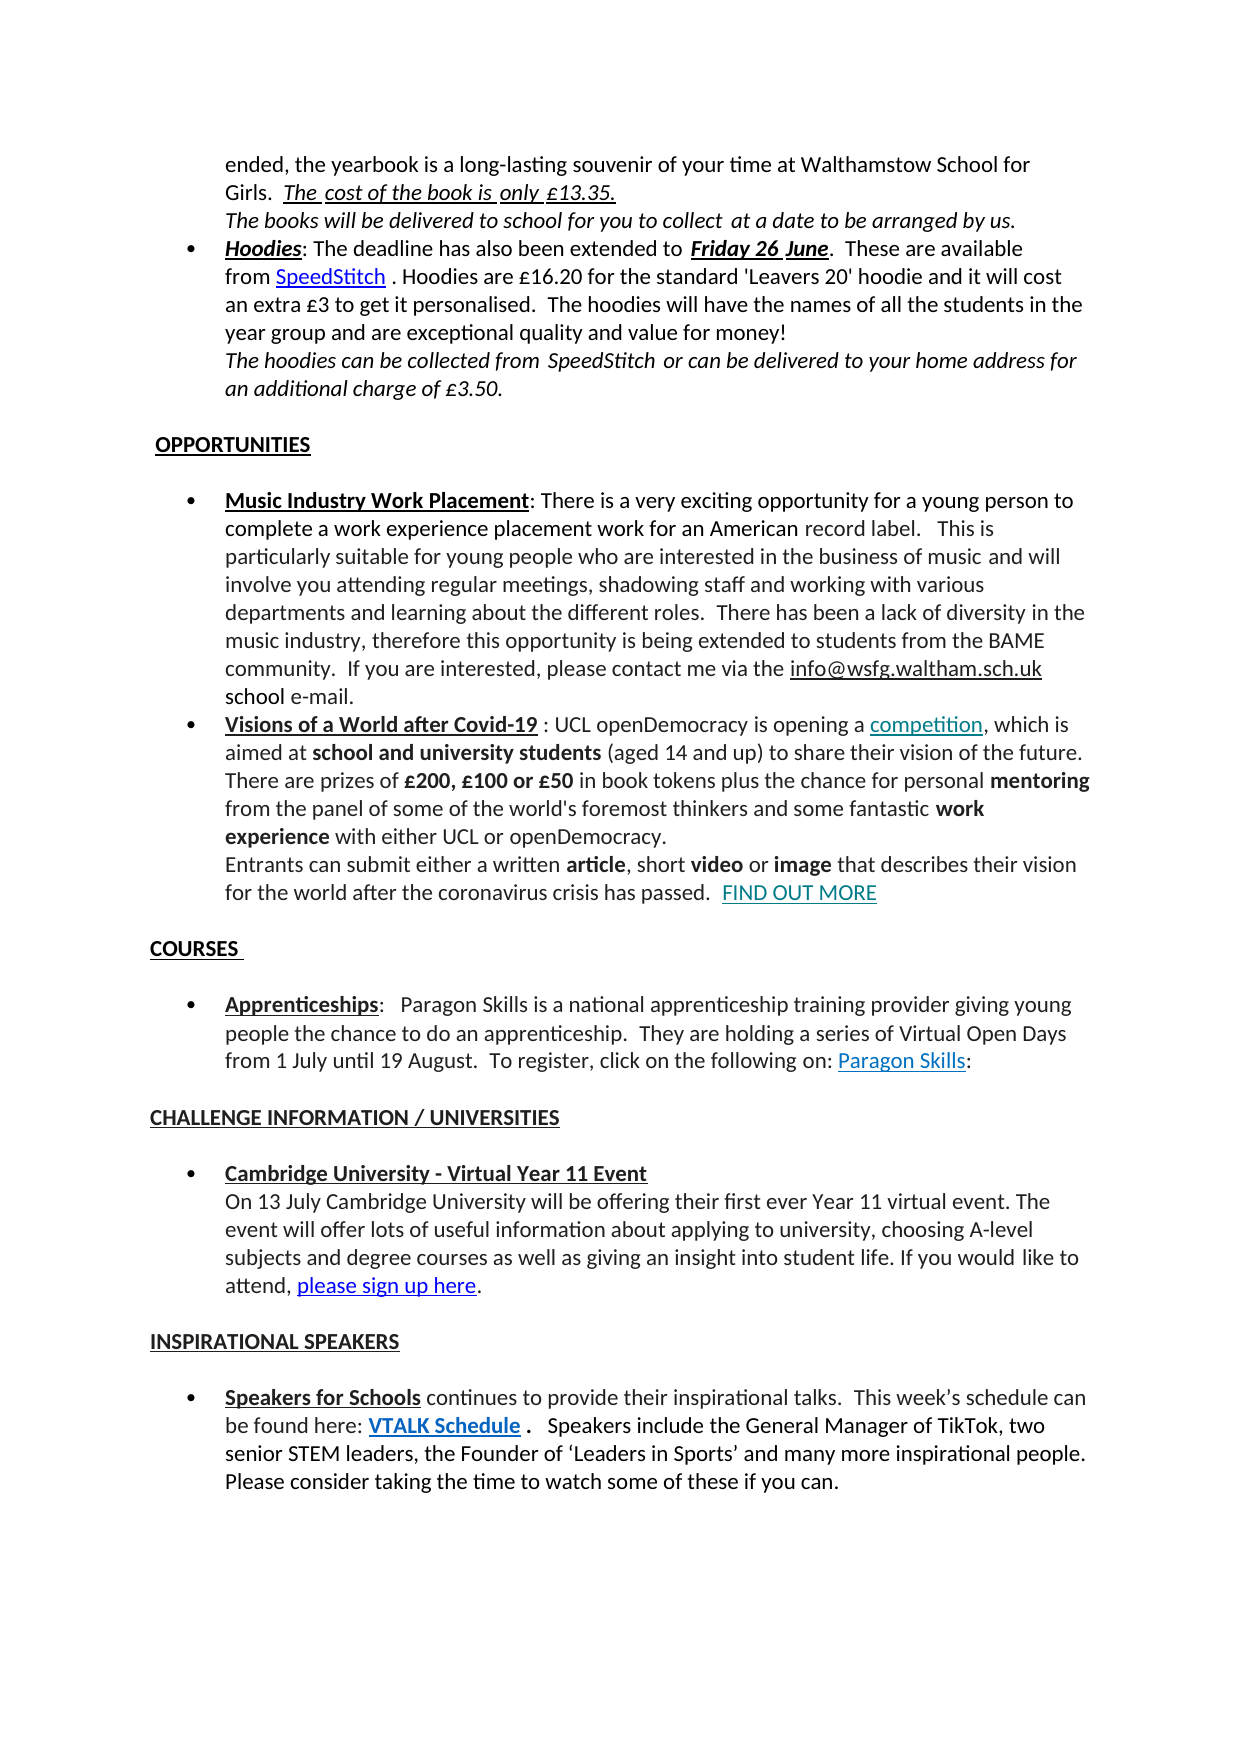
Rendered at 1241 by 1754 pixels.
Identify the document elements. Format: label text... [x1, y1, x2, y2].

list Hoodies: The deadline has also been extended to Friday 26 June. These are available from SpeedStitch . Hoodies are £16.20 for the standard 'Leavers 20' hoodie and it will cost an extra £3 to get it personalised. The hoodies will have the names of all the students in the year group and are exceptional quality and value for money! [187, 234, 1090, 346]
text The hoodies can be collected from SpeedStitch or can be delivered to your home address for an additional charge of £3.50. [225, 346, 1090, 402]
list Cambridge University - Virtual Year 11 Event [187, 1159, 1090, 1187]
text The books will be delivered to school for you to collect at a date to be arranged by us. [225, 206, 1090, 234]
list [187, 150, 1090, 206]
text CHALLENGE INFORMATION / UNIVERSITIES [150, 1103, 1090, 1131]
text Entrants can submit either a written article, short video or image that describes their vision for the world after the coronavirus crisis has passed. FIND OUT MORE [225, 851, 1090, 907]
list Speakers for Schools continues to provide their inspirational talks. This week’s schedule can be found here: VTALK Schedule . Speakers include the General Manager of TikTok, two senior STEM leaders, the Founder of ‘Leaders in Sports’ and many more inspirational people. Please consider taking the time to watch some of these if you can. [187, 1383, 1090, 1495]
text COURSES [150, 934, 1090, 963]
list Visions of a World after Covid-19 : UCL openDemocracy is opening a competition, which is aimed at school and university students (aged 14 and up) to share their vision of the future. There are prizes of £200, £100 or £50 in book tokens plus the chance for personal mentoring from the panel of some of the world's foremost thinkers and some fantastic work experience with either UCL or openDemocracy. [187, 710, 1090, 851]
list Apprenticeships: Paragon Skills is a national apprenticeship training provider giving young people the chance to do an apprenticeship. They are holding a series of Virtual Open Days from 1 July until 19 August. To register, click on the following on: Paragon Skills: [187, 991, 1090, 1075]
text OPPORTUNITIES [150, 430, 1090, 458]
list Music Industry Work Placement: There is a very exciting opportunity for a young person to complete a work experience placement work for an American record label. This is particularly suitable for young people who are interested in the business of music and will involve you attending regular meetings, shadowing staff and working with various departments and learning about the different roles. There has been a lack of diversity in the music industry, therefore this opportunity is being extended to students from the BAME community. If you are interested, please contact me via the info@wsfg.waltham.sch.uk school e-mail. [187, 486, 1090, 710]
text INSPIRATIONAL SPEAKERS [150, 1327, 1090, 1355]
text On 13 July Cambridge University will be offering their first ever Year 11 virtual event. The event will offer lots of useful information about applying to university, choosing A-level subjects and degree courses as well as giving an insight into student life. If you would like to attend, please sign up here. [225, 1187, 1090, 1299]
